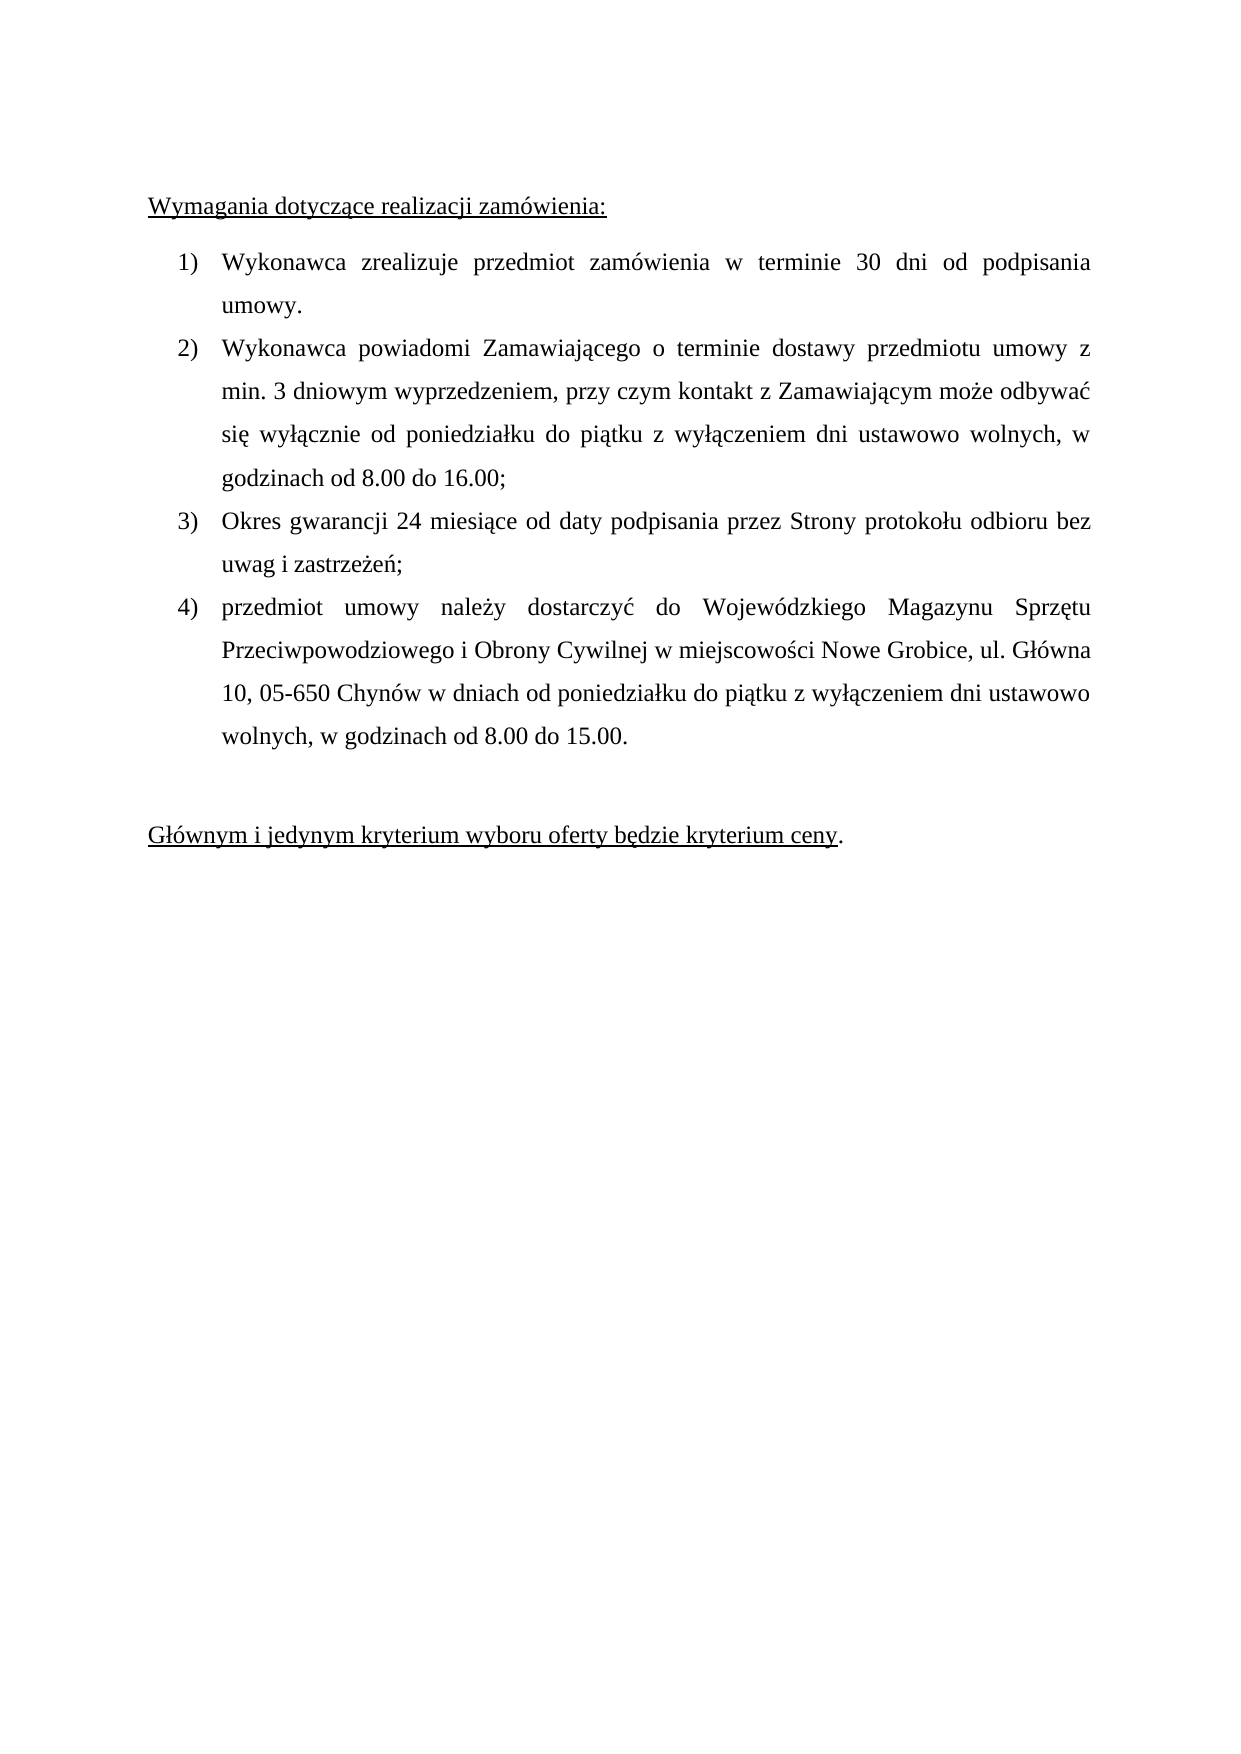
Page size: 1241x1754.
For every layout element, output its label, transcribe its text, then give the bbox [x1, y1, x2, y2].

list Wykonawca powiadomi Zamawiającego o terminie dostawy przedmiotu umowy z min. 3 dniowym wyprzedzeniem, przy czym kontakt z Zamawiającym może odbywać się wyłącznie od poniedziałku do piątku z wyłączeniem dni ustawowo wolnych, w godzinach od 8.00 do 16.00; [177, 333, 1092, 491]
list Wykonawca zrealizuje przedmiot zamówienia w terminie 30 dni od podpisania umowy. [177, 247, 1092, 319]
text Wymagania dotyczące realizacji zamówienia: [148, 191, 1093, 220]
text Głównym i jedynym kryterium wyboru oferty będzie kryterium ceny. [148, 820, 1034, 849]
list przedmiot umowy należy dostarczyć do Wojewódzkiego Magazynu Sprzętu Przeciwpowodziowego i Obrony Cywilnej w miejscowości Nowe Grobice, ul. Główna 10, 05-650 Chynów w dniach od poniedziałku do piątku z wyłączeniem dni ustawowo wolnych, w godzinach od 8.00 do 15.00. [177, 592, 1092, 750]
list Okres gwarancji 24 miesiące od daty podpisania przez Strony protokołu odbioru bez uwag i zastrzeżeń; [177, 506, 1092, 578]
